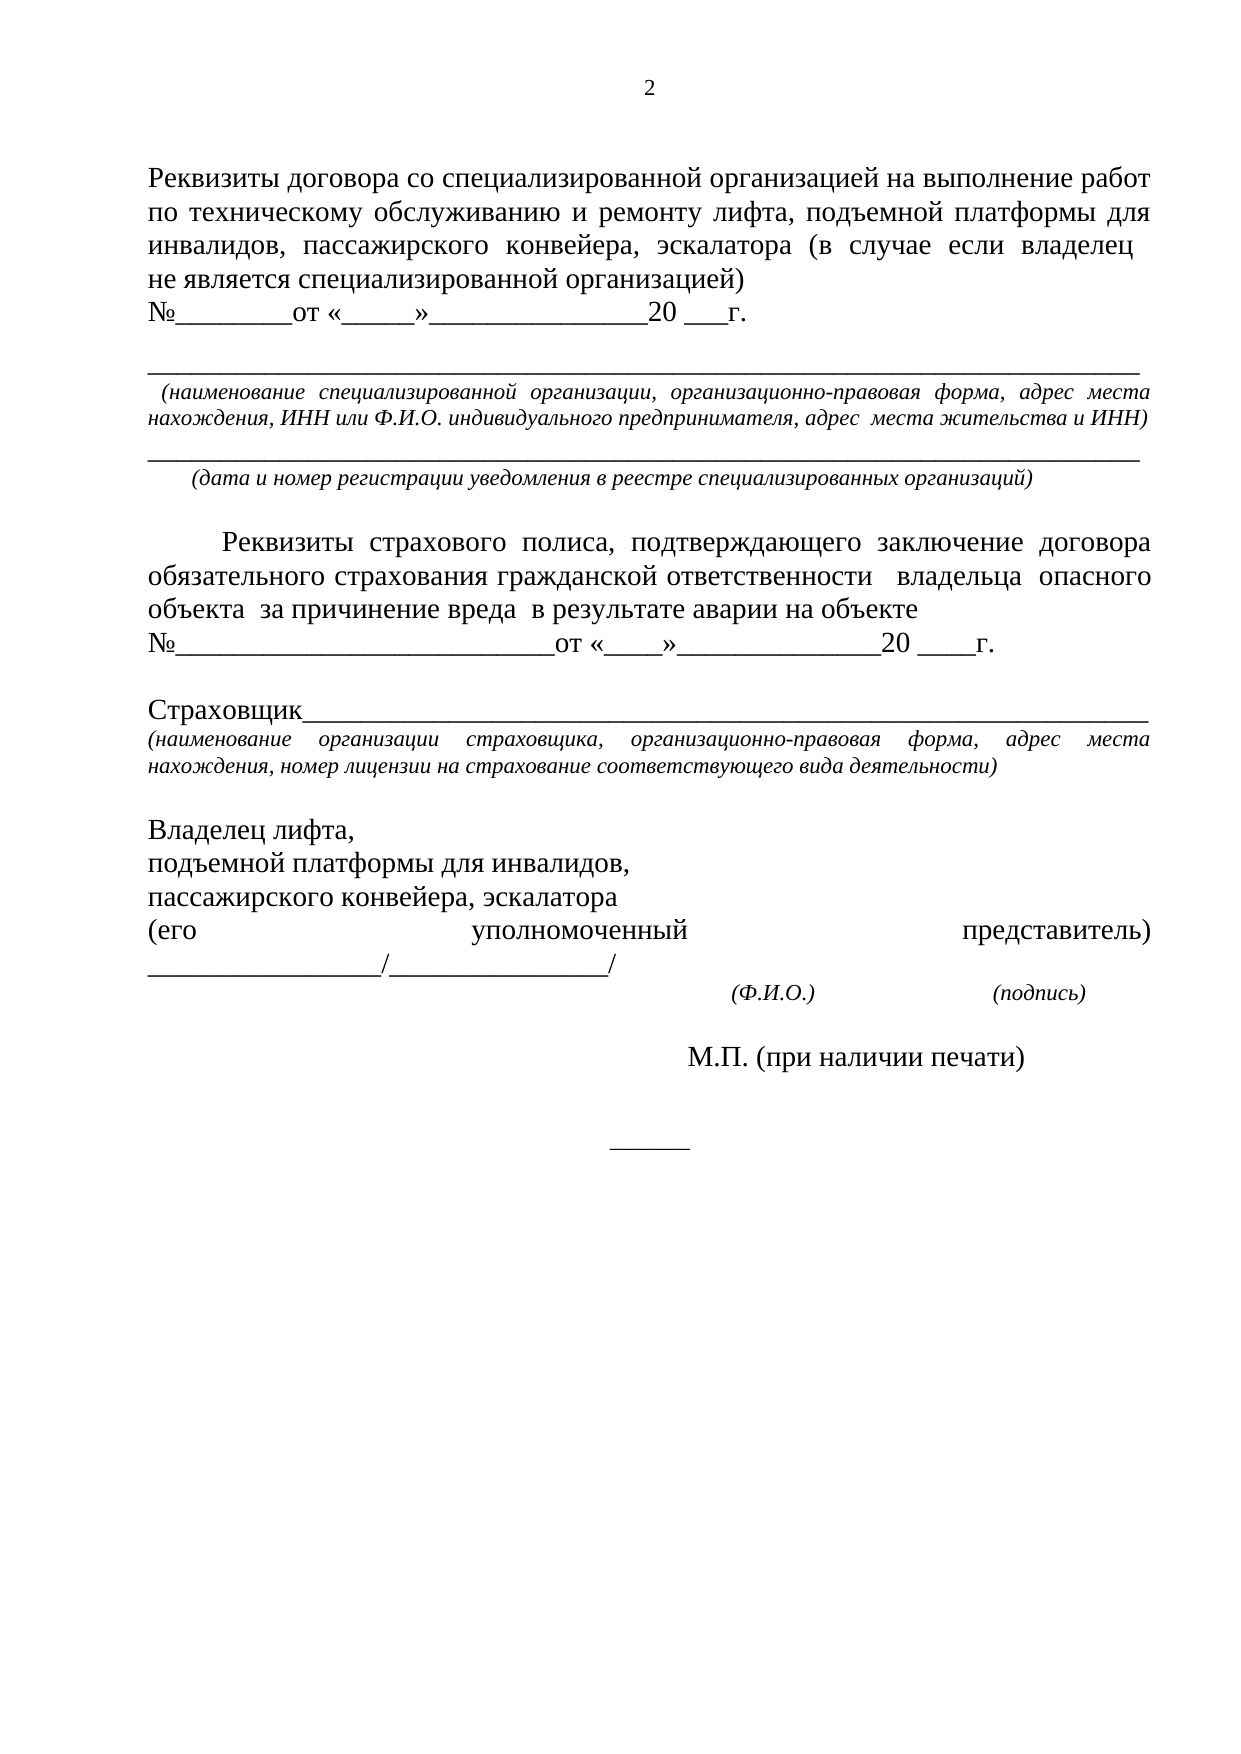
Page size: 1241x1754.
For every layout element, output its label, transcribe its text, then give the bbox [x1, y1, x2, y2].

text №__________________________от «____»______________20 ____г. [148, 625, 1152, 658]
text Страховщик__________________________________________________________ [148, 692, 1152, 726]
text (Ф.И.О.) (подпись) [148, 979, 1152, 1006]
text подъемной платформы для инвалидов, [148, 845, 1152, 879]
text _______ [148, 1126, 1152, 1152]
text (его уполномоченный представитель) ________________/_______________/ [148, 912, 1152, 979]
text (наименование специализированной организации, организационно-правовая форма, адрес места нахождения, ИНН или Ф.И.О. индивидуального предпринимателя, адрес места жительства и ИНН) [148, 378, 1152, 431]
text Реквизиты договора со специализированной организацией на выполнение работ по техническому обслуживанию и ремонту лифта, подъемной платформы для инвалидов, пассажирского конвейера, эскалатора (в случае если владелец не является специализированной организацией) [148, 160, 1152, 294]
text Реквизиты страхового полиса, подтверждающего заключение договора обязательного страхования гражданской ответственности владельца опасного объекта за причинение вреда в результате аварии на объекте [148, 524, 1152, 625]
text ____________________________________________________________________ [148, 431, 1152, 464]
text №________от «_____»_______________20 ___г. [148, 294, 1152, 328]
text пассажирского конвейера, эскалатора [148, 879, 1152, 912]
text М.П. (при наличии печати) [148, 1039, 1152, 1073]
text Владелец лифта, [148, 812, 1152, 845]
text ____________________________________________________________________ [148, 344, 1152, 378]
text (наименование организации страховщика, организационно-правовая форма, адрес места нахождения, номер лицензии на страхование соответствующего вида деятельности) [148, 726, 1152, 778]
text (дата и номер регистрации уведомления в реестре специализированных организаций) [148, 464, 1152, 491]
